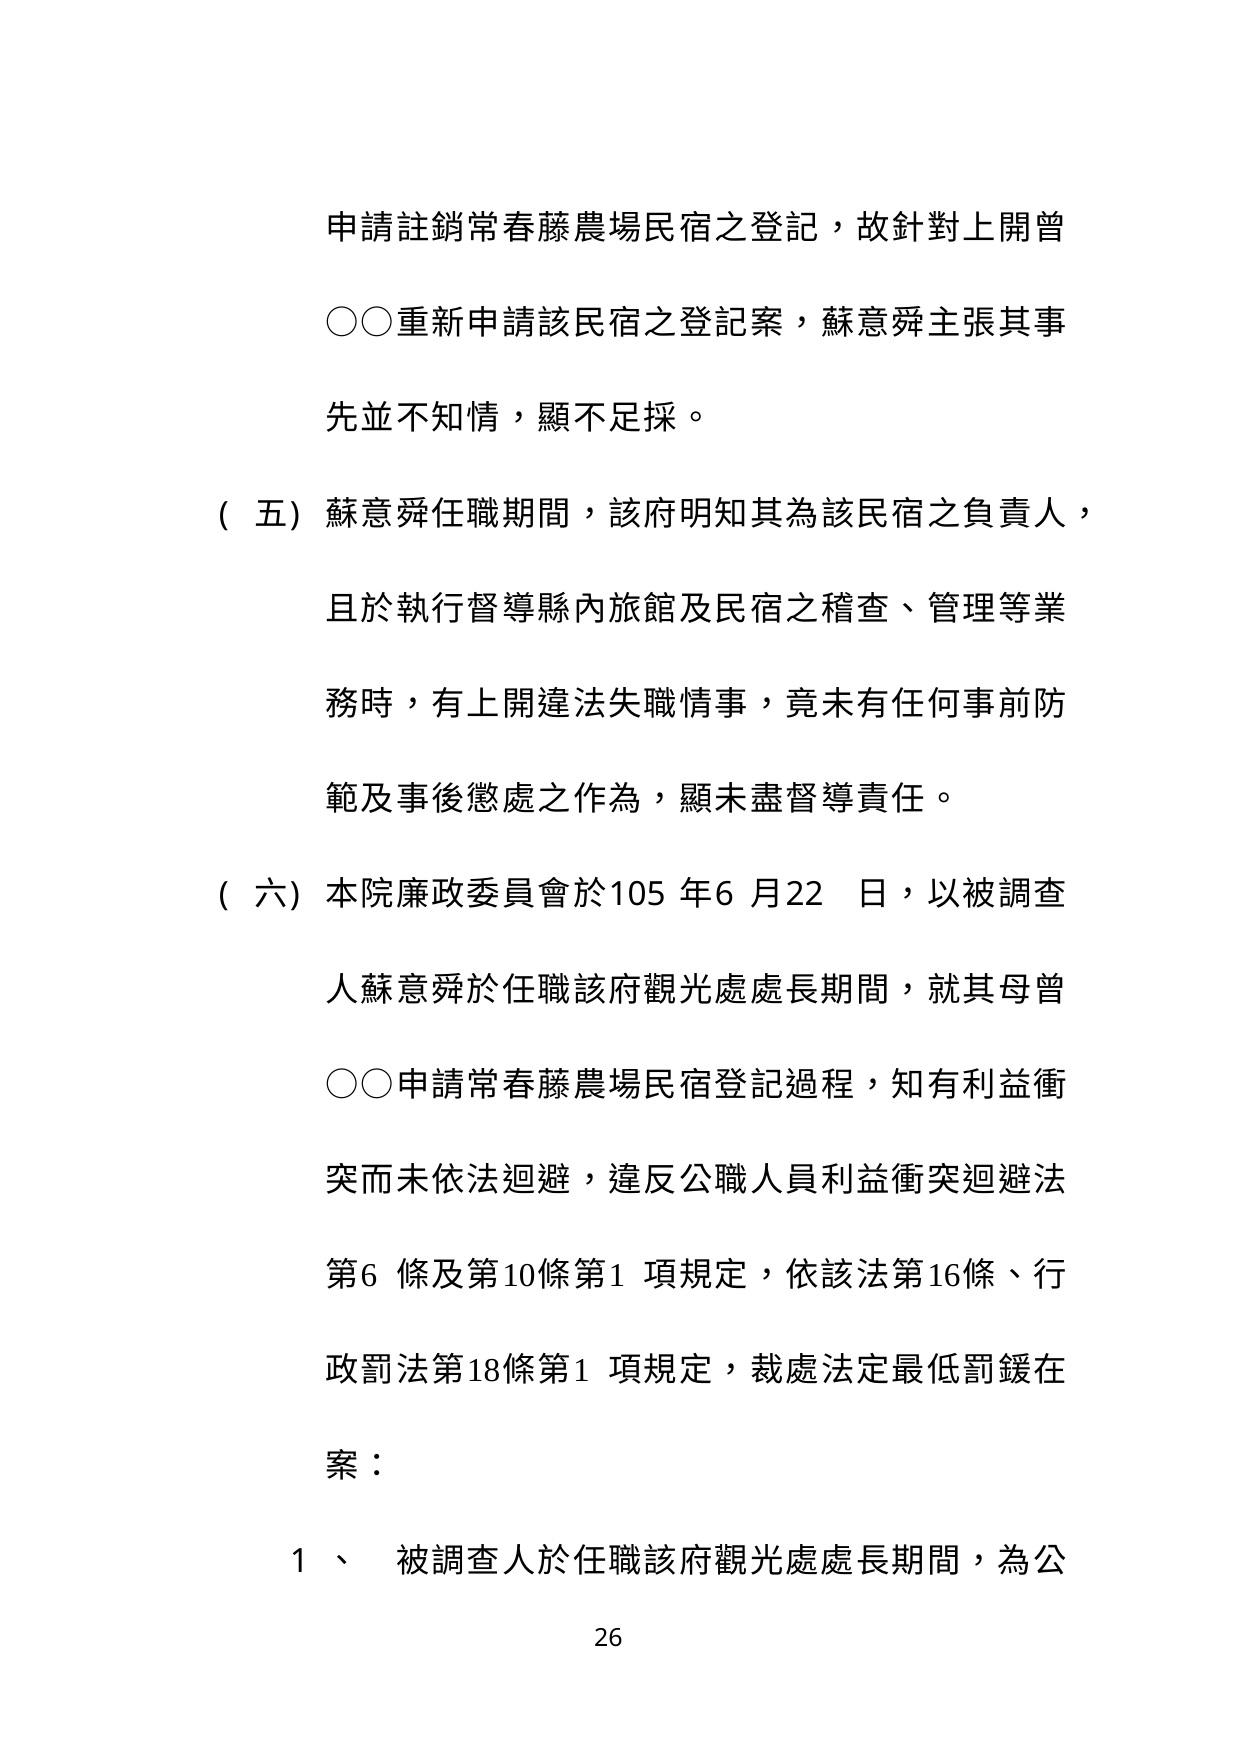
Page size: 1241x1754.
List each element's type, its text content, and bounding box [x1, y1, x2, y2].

subtitle 被調查人於任職該府觀光處處長期間，為公職人員利益衝突迴避法所稱之公職人員；其母曾○○，於被調查人任職處長期間，為該法所定公職人員之「關係人」；曾○○因常春藤農場民宿登記證之核發，而得經營民宿，獲取旅客支付之住房費用，其性質係屬該法第4條所定之「利益」。 [266, 1510, 1069, 1605]
subtitle 本院廉政委員會於105年6月22日，以被調查人蘇意舜於任職該府觀光處處長期間，就其母曾○○申請常春藤農場民宿登記過程，知有利益衝突而未依法迴避，違反公職人員利益衝突迴避法第6條及第10條第1項規定，依該法第16條、行政罰法第18條第1項規定，裁處法定最低罰鍰在案： [219, 844, 1069, 1510]
subtitle 蘇意舜任職期間，該府明知其為該民宿之負責人，且於執行督導縣內旅館及民宿之稽查、管理等業務時，有上開違法失職情事，竟未有任何事前防範及事後懲處之作為，顯未盡督導責任。 [219, 463, 1069, 844]
